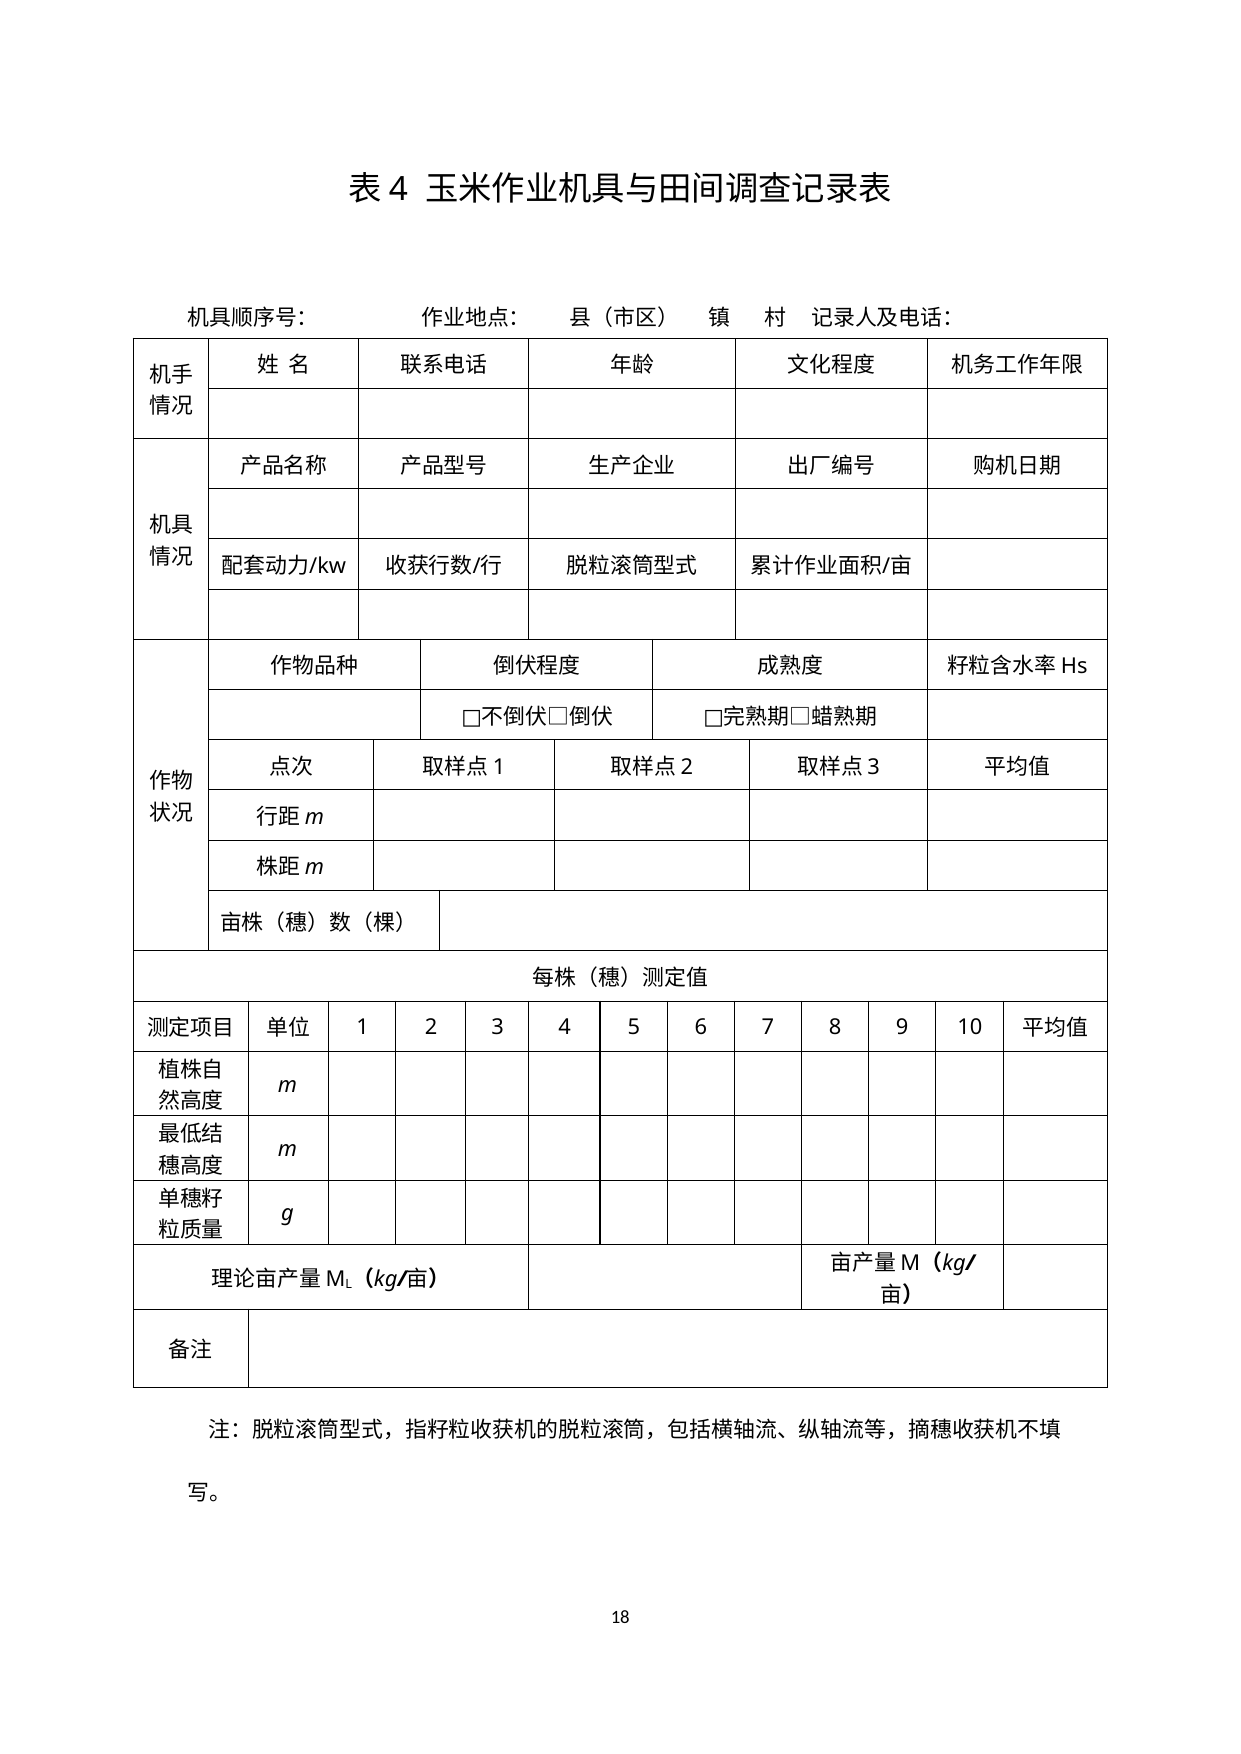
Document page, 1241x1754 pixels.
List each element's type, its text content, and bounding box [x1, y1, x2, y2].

table_cell [802, 1181, 868, 1244]
table_cell 8 [802, 1002, 868, 1051]
table_cell 取样点1 [374, 740, 554, 789]
table_cell [1004, 1052, 1107, 1115]
table_cell [374, 841, 554, 890]
table_cell [736, 389, 927, 438]
table_cell [668, 1052, 734, 1115]
table_cell [529, 389, 735, 438]
table_header 年龄 [529, 339, 735, 388]
table_header 机务工作年限 [928, 339, 1107, 388]
table_cell 累计作业面积/亩 [736, 539, 927, 588]
table_cell 点次 [209, 740, 373, 789]
table_cell [928, 539, 1107, 588]
table_cell [869, 1116, 935, 1179]
table_cell [359, 489, 528, 538]
table_cell 行距m [209, 790, 373, 839]
table_cell 取样点3 [750, 740, 927, 789]
table_cell 亩产量M（kg/亩） [802, 1245, 1003, 1308]
table_cell 6 [668, 1002, 734, 1051]
text 注：脱粒滚筒型式，指籽粒收获机的脱粒滚筒，包括横轴流、纵轴流等，摘穗收获机不填写。 [187, 1388, 1066, 1513]
table_header 文化程度 [736, 339, 927, 388]
table_cell [209, 690, 420, 739]
table_cell 5 [601, 1002, 667, 1051]
table_cell [396, 1181, 465, 1244]
table_cell [601, 1052, 667, 1115]
table_cell [869, 1052, 935, 1115]
table_cell 株距m [209, 841, 373, 890]
table_cell 作物品种 [209, 640, 420, 689]
table_cell [736, 590, 927, 639]
table_cell 最低结 穗高度 [134, 1116, 248, 1179]
table_cell [936, 1052, 1003, 1115]
table_cell m [249, 1116, 328, 1179]
table_cell [928, 690, 1107, 739]
table_cell 3 [466, 1002, 528, 1051]
table_cell [928, 590, 1107, 639]
table_cell 10 [936, 1002, 1003, 1051]
table_cell [928, 489, 1107, 538]
table_cell [601, 1181, 667, 1244]
table_cell 产品名称 [209, 439, 358, 488]
table_cell □不倒伏□倒伏 [421, 690, 652, 739]
table_cell 植株自 然高度 [134, 1052, 248, 1115]
table_cell [750, 790, 927, 839]
table_cell [802, 1052, 868, 1115]
table_cell [936, 1181, 1003, 1244]
table_cell 平均值 [928, 740, 1107, 789]
table_cell [466, 1052, 528, 1115]
table_cell 备注 [134, 1310, 248, 1387]
table_cell [396, 1116, 465, 1179]
table_cell [249, 1310, 1107, 1387]
table_cell 购机日期 [928, 439, 1107, 488]
table_header 姓 名 [209, 339, 358, 388]
table_cell [750, 841, 927, 890]
table_cell [440, 891, 1107, 950]
table_cell 单位 [249, 1002, 328, 1051]
table_cell [374, 790, 554, 839]
table_cell [359, 389, 528, 438]
table_cell 产品型号 [359, 439, 528, 488]
table_cell 2 [396, 1002, 465, 1051]
table_cell □完熟期□蜡熟期 [653, 690, 927, 739]
table_cell [735, 1052, 801, 1115]
table_cell 亩株（穗）数（棵） [209, 891, 439, 950]
table_cell 机具情况 [134, 439, 208, 639]
table_cell [209, 389, 358, 438]
table_cell [668, 1181, 734, 1244]
text 表4 玉米作业机具与田间调查记录表 [187, 150, 1053, 212]
table_cell [1004, 1116, 1107, 1179]
table_cell [329, 1181, 395, 1244]
table_cell 理论亩产量ML（kg/亩） [134, 1245, 528, 1308]
table_cell 出厂编号 [736, 439, 927, 488]
table_cell [869, 1181, 935, 1244]
table_cell 倒伏程度 [421, 640, 652, 689]
table_cell [668, 1116, 734, 1179]
table_header 联系电话 [359, 339, 528, 388]
table_cell [529, 489, 735, 538]
table_cell [802, 1116, 868, 1179]
table_cell [529, 1052, 599, 1115]
table_cell [359, 590, 528, 639]
table_cell 脱粒滚筒型式 [529, 539, 735, 588]
table_cell [396, 1052, 465, 1115]
table_cell [736, 489, 927, 538]
table_cell 4 [529, 1002, 599, 1051]
table_cell [529, 1181, 599, 1244]
table_cell [735, 1116, 801, 1179]
table_cell 收获行数/行 [359, 539, 528, 588]
table_cell [529, 1116, 599, 1179]
table_cell [466, 1116, 528, 1179]
table_cell 1 [329, 1002, 395, 1051]
table_cell 生产企业 [529, 439, 735, 488]
table_cell m [249, 1052, 328, 1115]
table_cell [601, 1116, 667, 1179]
table_cell 测定项目 [134, 1002, 248, 1051]
table_cell [928, 790, 1107, 839]
table_cell [329, 1052, 395, 1115]
table_cell 取样点2 [555, 740, 749, 789]
table_cell 7 [735, 1002, 801, 1051]
table_cell [209, 489, 358, 538]
table_cell [555, 841, 749, 890]
table_cell 作物状况 [134, 640, 208, 950]
table_cell 9 [869, 1002, 935, 1051]
table_cell 每株（穗）测定值 [134, 951, 1107, 1001]
table_cell 单穗籽 粒质量 [134, 1181, 248, 1244]
table_cell [928, 841, 1107, 890]
text 机具顺序号： 作业地点： 县（市区） 镇 村 记录人及电话： [187, 275, 1053, 337]
table_cell 成熟度 [653, 640, 927, 689]
table_cell 平均值 [1004, 1002, 1107, 1051]
table_cell [928, 389, 1107, 438]
table_cell [1004, 1181, 1107, 1244]
table_cell [529, 1245, 801, 1308]
table_cell [209, 590, 358, 639]
table_cell [735, 1181, 801, 1244]
table_cell [555, 790, 749, 839]
table_cell 配套动力/kw [209, 539, 358, 588]
table_cell [466, 1181, 528, 1244]
table_cell [1004, 1245, 1107, 1308]
table_cell 籽粒含水率Hs [928, 640, 1107, 689]
table_cell [936, 1116, 1003, 1179]
table_header 机手情况 [134, 339, 208, 438]
table_cell [529, 590, 735, 639]
table_cell [329, 1116, 395, 1179]
table_cell g [249, 1181, 328, 1244]
